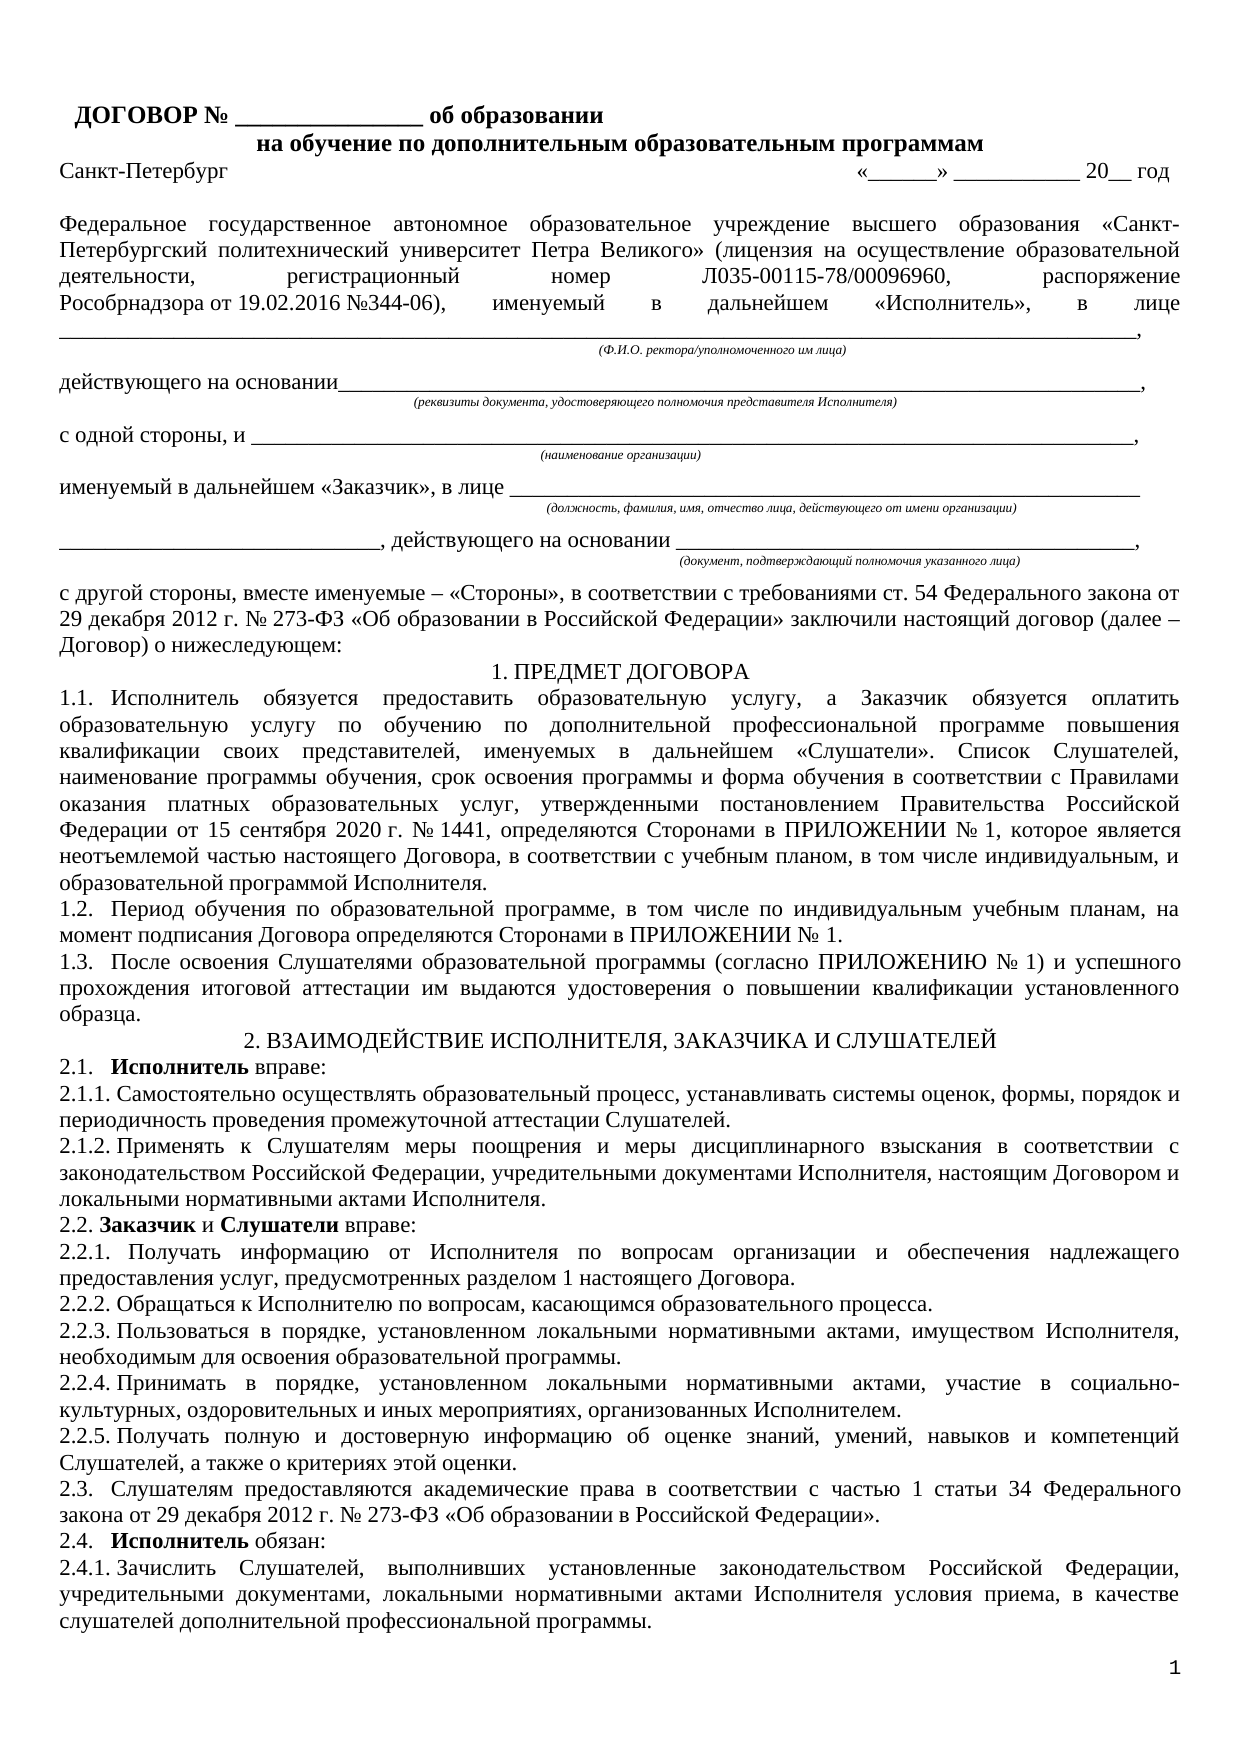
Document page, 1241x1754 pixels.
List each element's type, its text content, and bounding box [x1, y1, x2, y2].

text 2. ВЗАИМОДЕЙСТВИЕ ИСПОЛНИТЕЛЯ, ЗАКАЗЧИКА И СЛУШАТЕЛЕЙ [59, 1027, 1181, 1053]
text 2.3. Слушателям предоставляются академические права в соответствии с частью 1 статьи 34 Федерального закона от 29 декабря 2012 г. № 273-ФЗ «Об образовании в Российской Федерации». [59, 1475, 1181, 1528]
text действующего на основании______________________________________________________________________, [59, 368, 1181, 394]
text 2.1. Исполнитель вправе: [59, 1053, 1181, 1079]
text 1.1. Исполнитель обязуется предоставить образовательную услугу, а Заказчик обязуется оплатить образовательную услугу по обучению по дополнительной профессиональной программе повышения квалификации своих представителей, именуемых в дальнейшем «Слушатели». Список Слушателей, наименование программы обучения, срок освоения программы и форма обучения в соответствии с Правилами оказания платных образовательных услуг, утвержденными постановлением Правительства Российской Федерации от 15 сентября 2020 г. № 1441, определяются Сторонами в ПРИЛОЖЕНИИ № 1, которое является неотъемлемой частью настоящего Договора, в соответствии с учебным планом, в том числе индивидуальным, и образовательной программой Исполнителя. [59, 684, 1181, 895]
text на обучение по дополнительным образовательным программам [59, 128, 1181, 157]
text (документ, подтверждающий полномочия указанного лица) [59, 552, 1181, 579]
text Санкт-Петербург «______» ___________ 20__ год [59, 157, 1181, 183]
text 2.1.1. Самостоятельно осуществлять образовательный процесс, устанавливать системы оценок, формы, порядок и периодичность проведения промежуточной аттестации Слушателей. [59, 1079, 1181, 1132]
text с одной стороны, и _____________________________________________________________________________, [59, 421, 1181, 447]
text с другой стороны, вместе именуемые – «Стороны», в соответствии с требованиями ст. 54 Федерального закона от 29 декабря 2012 г. № 273-ФЗ «Об образовании в Российской Федерации» заключили настоящий договор (далее – Договор) о нижеследующем: [59, 579, 1181, 658]
text (реквизиты документа, удостоверяющего полномочия представителя Исполнителя) [59, 394, 1181, 421]
text (должность, фамилия, имя, отчество лица, действующего от имени организации) [59, 500, 1181, 526]
text 2.2.2. Обращаться к Исполнителю по вопросам, касающимся образовательного процесса. [59, 1290, 1181, 1317]
text 2.1.2. Применять к Слушателям меры поощрения и меры дисциплинарного взыскания в соответствии с законодательством Российской Федерации, учредительными документами Исполнителя, настоящим Договором и локальными нормативными актами Исполнителя. [59, 1132, 1181, 1211]
text 2.2. Заказчик и Слушатели вправе: [59, 1211, 1181, 1238]
text ____________________________, действующего на основании ________________________________________, [59, 526, 1181, 552]
text Федеральное государственное автономное образовательное учреждение высшего образования «Санкт-Петербургский политехнический университет Петра Великого» (лицензия на осуществление образовательной деятельности, регистрационный номер Л035-00115-78/00096960, распоряжение Рособрнадзора от 19.02.2016 №344-06), именуемый в дальнейшем «Исполнитель», в лице ______________________________________________________________________________________________, [59, 210, 1181, 342]
text 1.2. Период обучения по образовательной программе, в том числе по индивидуальным учебным планам, на момент подписания Договора определяются Сторонами в ПРИЛОЖЕНИИ № 1. [59, 895, 1181, 948]
text (Ф.И.О. ректора/уполномоченного им лица) [59, 342, 1181, 368]
text 2.2.5. Получать полную и достоверную информацию об оценке знаний, умений, навыков и компетенций Слушателей, а также о критериях этой оценки. [59, 1422, 1181, 1475]
text 2.4.1. Зачислить Слушателей, выполнивших установленные законодательством Российской Федерации, учредительными документами, локальными нормативными актами Исполнителя условия приема, в качестве слушателей дополнительной профессиональной программы. [59, 1554, 1181, 1633]
text 2.2.4. Принимать в порядке, установленном локальными нормативными актами, участие в социально-культурных, оздоровительных и иных мероприятиях, организованных Исполнителем. [59, 1369, 1181, 1422]
text 1.3. После освоения Слушателями образовательной программы (согласно ПРИЛОЖЕНИЮ № 1) и успешного прохождения итоговой аттестации им выдаются удостоверения о повышении квалификации установленного образца. [59, 948, 1181, 1027]
text (наименование организации) [59, 447, 1181, 473]
text 2.2.1. Получать информацию от Исполнителя по вопросам организации и обеспечения надлежащего предоставления услуг, предусмотренных разделом 1 настоящего Договора. [59, 1238, 1181, 1290]
text 1. ПРЕДМЕТ ДОГОВОРА [59, 658, 1181, 684]
text именуемый в дальнейшем «Заказчик», в лице _______________________________________________________ [59, 473, 1181, 500]
text 2.2.3. Пользоваться в порядке, установленном локальными нормативными актами, имуществом Исполнителя, необходимым для освоения образовательной программы. [59, 1317, 1181, 1369]
text 2.4. Исполнитель обязан: [59, 1528, 1181, 1554]
text ДОГОВОР № _______________ об образовании [59, 100, 1181, 128]
